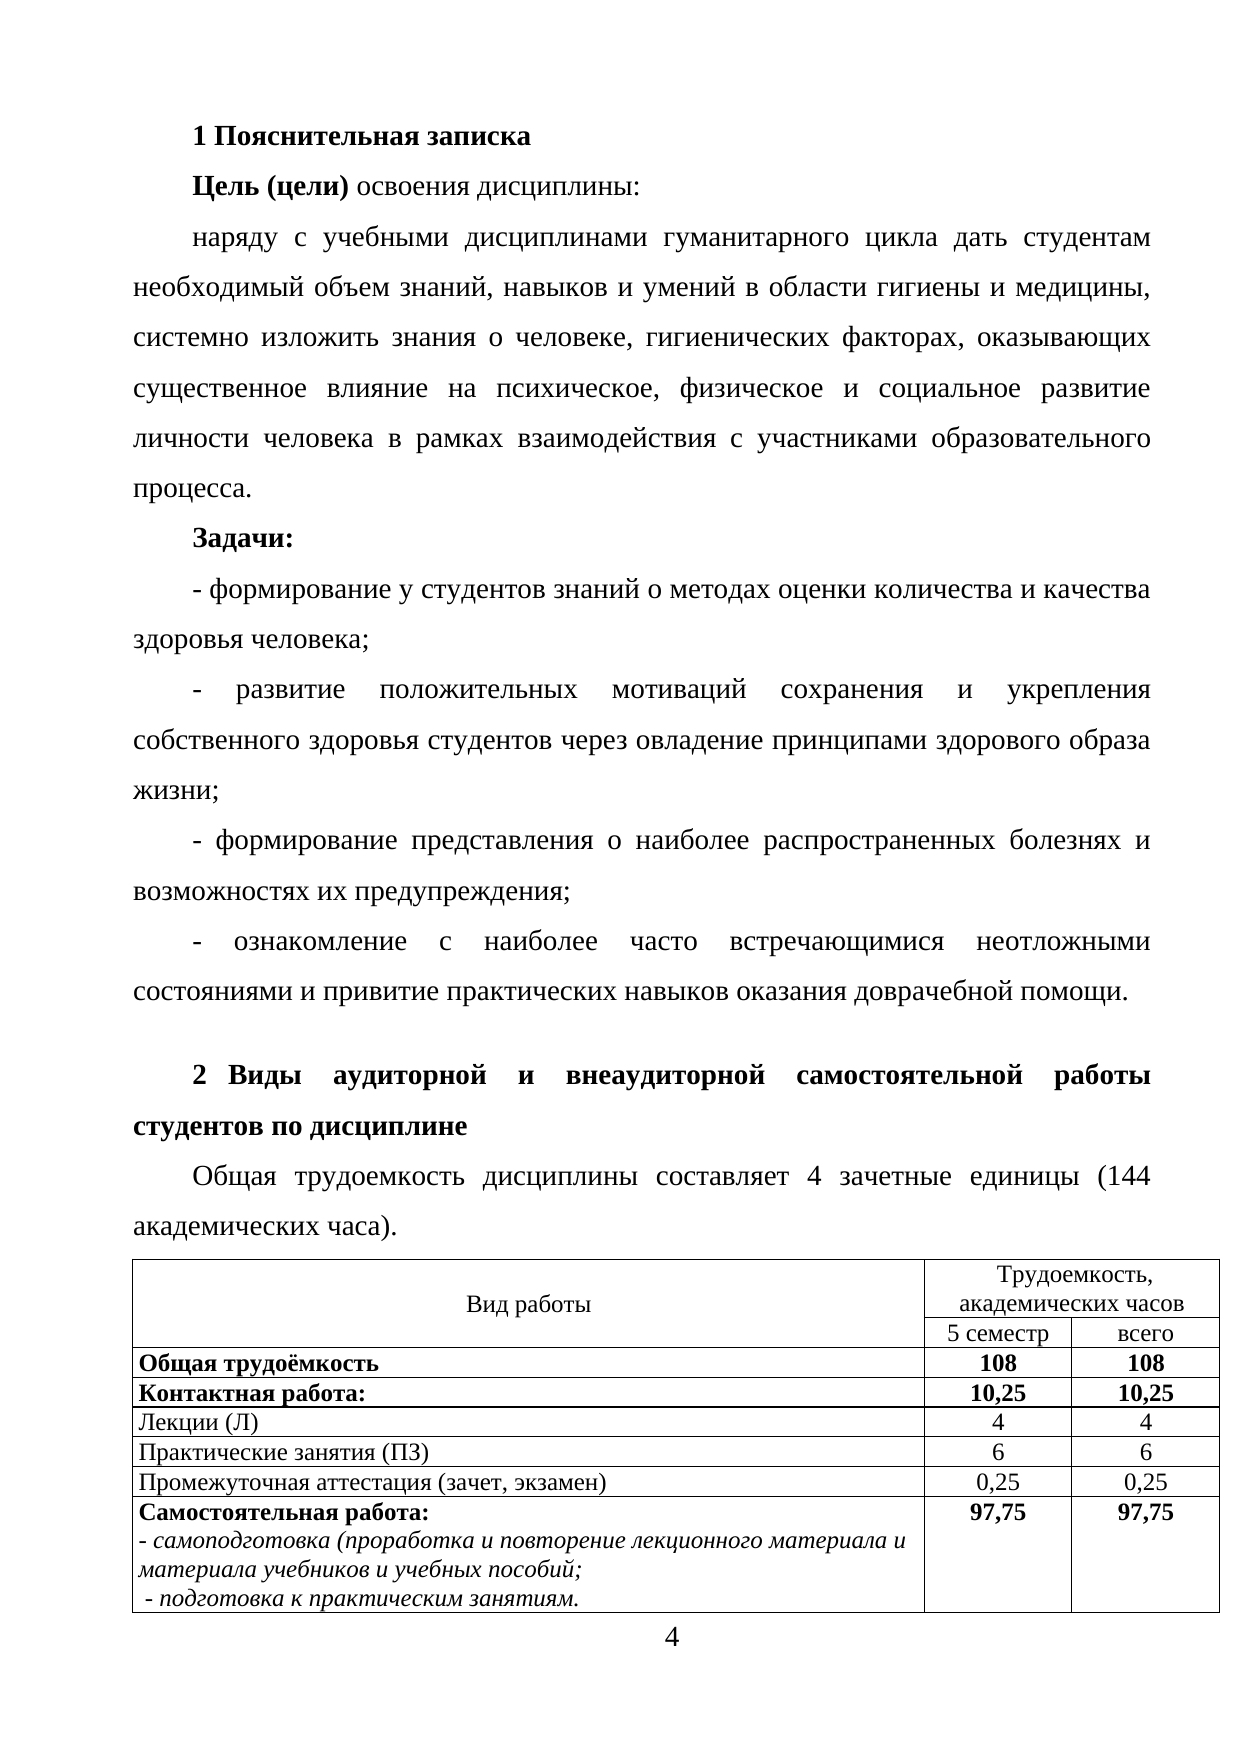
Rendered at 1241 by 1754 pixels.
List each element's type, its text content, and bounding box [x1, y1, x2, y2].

table_cell всего [1072, 1318, 1219, 1347]
table_header Вид работы [133, 1260, 924, 1347]
list - развитие положительных мотиваций сохранения и укрепления собственного здоровья студентов через овладение принципами здорового образа жизни; [133, 672, 1152, 806]
table_cell - самоподготовка (проработка и повторение лекционного материала и материала учебников и учебных пособий; - подготовка к практическим занятиям. [133, 1526, 924, 1612]
table_cell 4 [925, 1408, 1071, 1436]
text наряду с учебными дисциплинами гуманитарного цикла дать студентам необходимый объем знаний, навыков и умений в области гигиены и медицины, системно изложить знания о человеке, гигиенических факторах, оказывающих существенное влияние на психическое, физическое и социальное развитие личности человека в рамках взаимодействия с участниками образовательного процесса. [133, 219, 1152, 504]
list - формирование представления о наиболее распространенных болезнях и возможностях их предупреждения; [133, 822, 1152, 906]
list - ознакомление с наиболее часто встречающимися неотложными состояниями и привитие практических навыков оказания доврачебной помощи. [133, 923, 1152, 1007]
table_cell Самостоятельная работа: [133, 1497, 924, 1526]
table_cell Лекции (Л) [133, 1408, 924, 1436]
table_cell 6 [1072, 1437, 1219, 1466]
table_cell 10,25 [1072, 1378, 1219, 1406]
list Виды аудиторной и внеаудиторной самостоятельной работы студентов по дисциплине [133, 1057, 1152, 1141]
table_cell 0,25 [925, 1467, 1071, 1496]
table_cell 4 [1072, 1408, 1219, 1436]
list - формирование у студентов знаний о методах оценки количества и качества здоровья человека; [133, 571, 1152, 655]
text Задачи: [133, 521, 1152, 554]
text Общая трудоемкость дисциплины составляет 4 зачетные единицы (144 академических часа). [133, 1158, 1152, 1242]
table_cell 0,25 [1072, 1467, 1219, 1496]
table_cell Промежуточная аттестация (зачет, экзамен) [133, 1467, 924, 1496]
table_cell 108 [925, 1348, 1071, 1377]
text 1 Пояснительная записка [133, 118, 1152, 152]
table_cell Контактная работа: [133, 1378, 924, 1406]
text Цель (цели) освоения дисциплины: [133, 168, 1152, 202]
table_cell 97,75 [925, 1497, 1071, 1526]
table_cell 97,75 [1072, 1497, 1219, 1526]
table_cell Общая трудоёмкость [133, 1348, 924, 1377]
table_cell Практические занятия (ПЗ) [133, 1437, 924, 1466]
table_cell 10,25 [925, 1378, 1071, 1406]
table_cell [925, 1526, 1071, 1612]
table_cell [1072, 1526, 1219, 1612]
table_cell 6 [925, 1437, 1071, 1466]
table_header Трудоемкость, академических часов [925, 1260, 1219, 1317]
table_cell 108 [1072, 1348, 1219, 1377]
table_cell 5 семестр [925, 1318, 1071, 1347]
